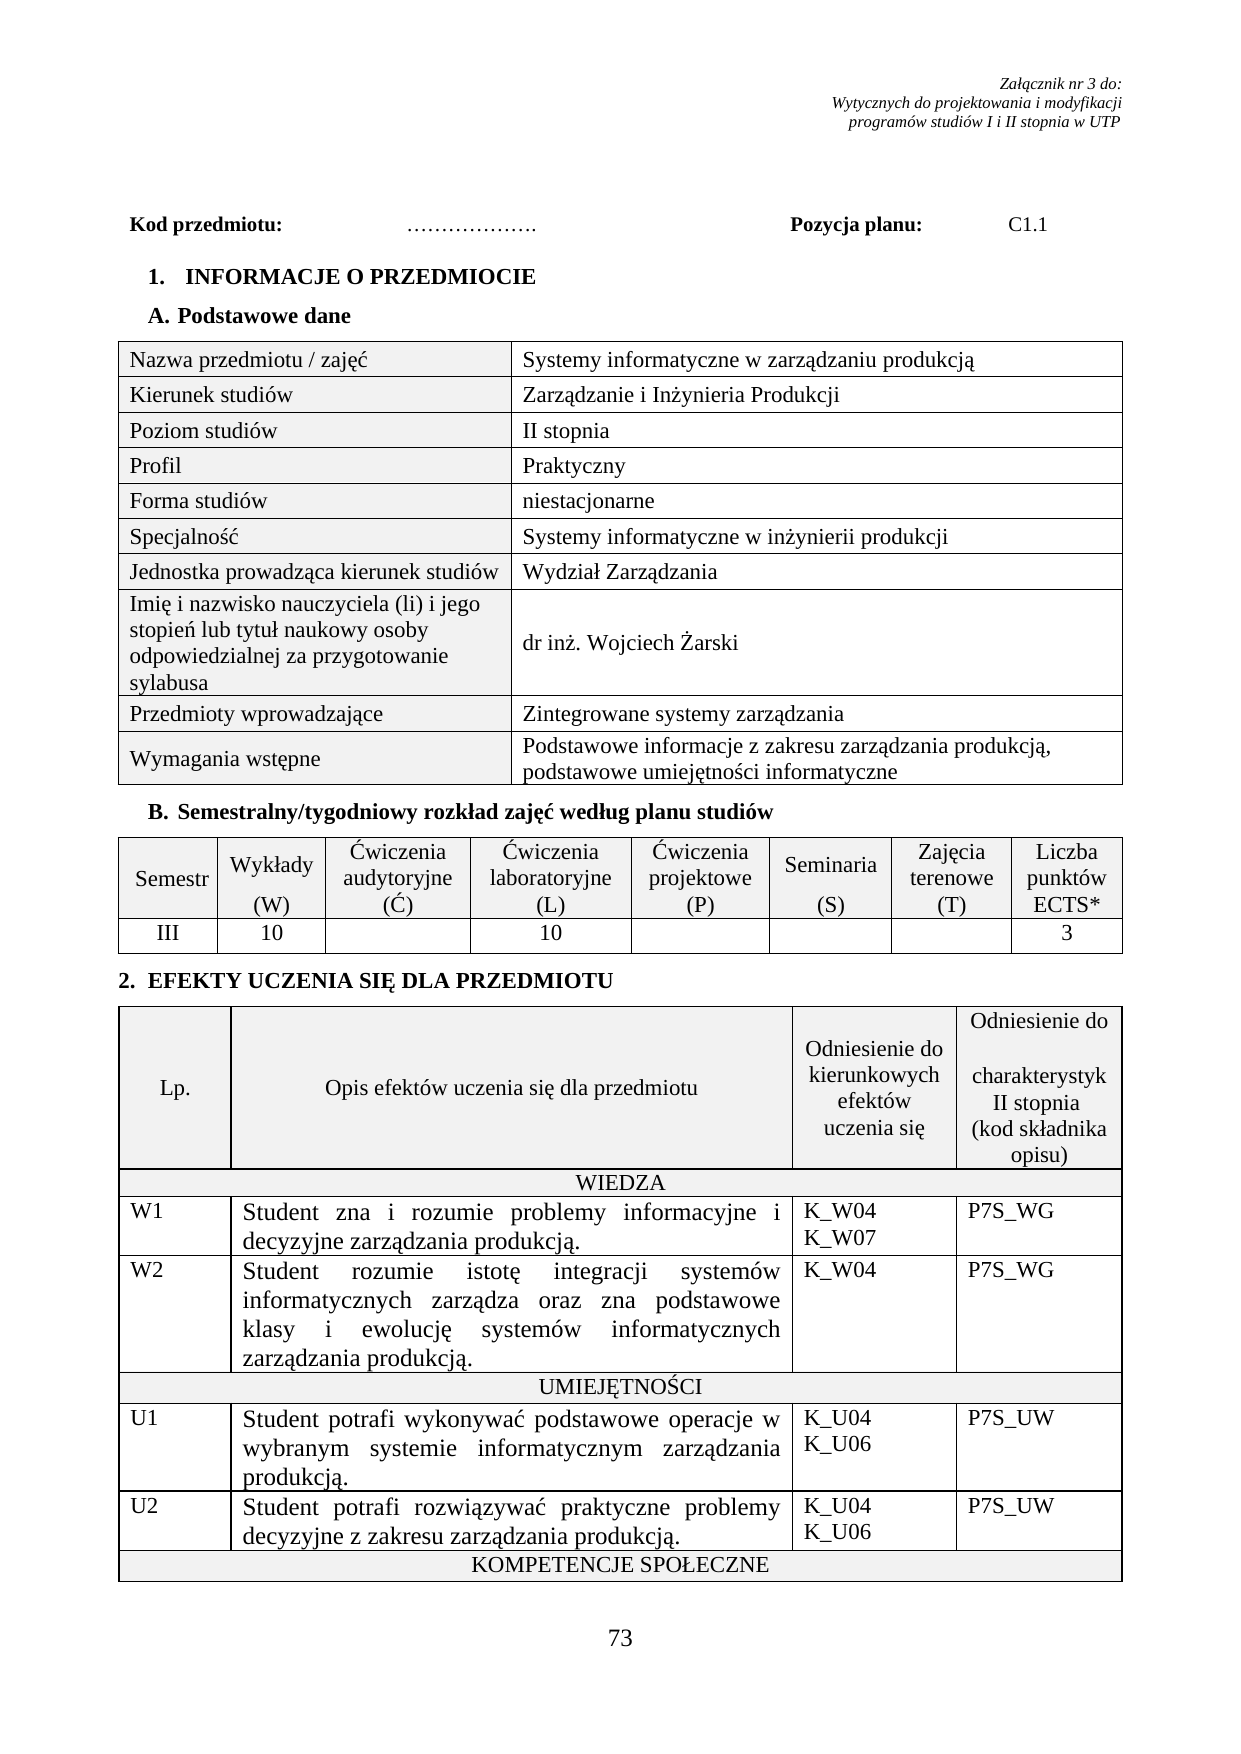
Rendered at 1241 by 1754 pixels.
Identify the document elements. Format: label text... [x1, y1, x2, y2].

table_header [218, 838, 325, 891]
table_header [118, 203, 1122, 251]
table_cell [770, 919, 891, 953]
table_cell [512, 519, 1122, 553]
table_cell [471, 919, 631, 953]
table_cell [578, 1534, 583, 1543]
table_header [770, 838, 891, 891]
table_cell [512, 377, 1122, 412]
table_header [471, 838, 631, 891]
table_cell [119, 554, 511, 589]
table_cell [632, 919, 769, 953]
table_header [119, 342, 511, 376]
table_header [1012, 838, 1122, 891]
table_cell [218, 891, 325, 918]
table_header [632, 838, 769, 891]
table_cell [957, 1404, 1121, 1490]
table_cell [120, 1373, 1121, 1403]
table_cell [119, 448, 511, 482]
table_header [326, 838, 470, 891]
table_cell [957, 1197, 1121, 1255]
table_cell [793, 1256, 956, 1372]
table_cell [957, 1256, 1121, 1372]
list INFORMACJE O PRZEDMIOCIE [148, 263, 1122, 289]
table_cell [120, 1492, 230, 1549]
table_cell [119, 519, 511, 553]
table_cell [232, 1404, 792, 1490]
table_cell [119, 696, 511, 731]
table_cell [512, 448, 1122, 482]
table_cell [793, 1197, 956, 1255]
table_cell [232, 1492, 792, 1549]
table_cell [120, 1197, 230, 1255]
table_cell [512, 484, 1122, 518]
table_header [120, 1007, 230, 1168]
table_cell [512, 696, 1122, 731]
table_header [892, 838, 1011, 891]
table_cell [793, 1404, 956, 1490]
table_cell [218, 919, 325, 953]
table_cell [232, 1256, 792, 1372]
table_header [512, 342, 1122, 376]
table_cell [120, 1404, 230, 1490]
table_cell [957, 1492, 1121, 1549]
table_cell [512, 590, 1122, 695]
list EFEKTY UCZENIA SIĘ DLA PRZEDMIOTU [118, 967, 1122, 993]
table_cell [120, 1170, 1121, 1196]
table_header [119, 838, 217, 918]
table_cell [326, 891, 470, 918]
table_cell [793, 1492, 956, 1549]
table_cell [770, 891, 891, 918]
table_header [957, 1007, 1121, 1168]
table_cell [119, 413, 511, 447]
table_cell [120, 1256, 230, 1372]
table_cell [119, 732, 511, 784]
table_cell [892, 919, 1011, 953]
list Podstawowe dane [148, 302, 1122, 328]
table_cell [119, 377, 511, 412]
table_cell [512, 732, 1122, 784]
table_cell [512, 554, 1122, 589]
list Semestralny/tygodniowy rozkład zajęć według planu studiów [148, 798, 1122, 824]
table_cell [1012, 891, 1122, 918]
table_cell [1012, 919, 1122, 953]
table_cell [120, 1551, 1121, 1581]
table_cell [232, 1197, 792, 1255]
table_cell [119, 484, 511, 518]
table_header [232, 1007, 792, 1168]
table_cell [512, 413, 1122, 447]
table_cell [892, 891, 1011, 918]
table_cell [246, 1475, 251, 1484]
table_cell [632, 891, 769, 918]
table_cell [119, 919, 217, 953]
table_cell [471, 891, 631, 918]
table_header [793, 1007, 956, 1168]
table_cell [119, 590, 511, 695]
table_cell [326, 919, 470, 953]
